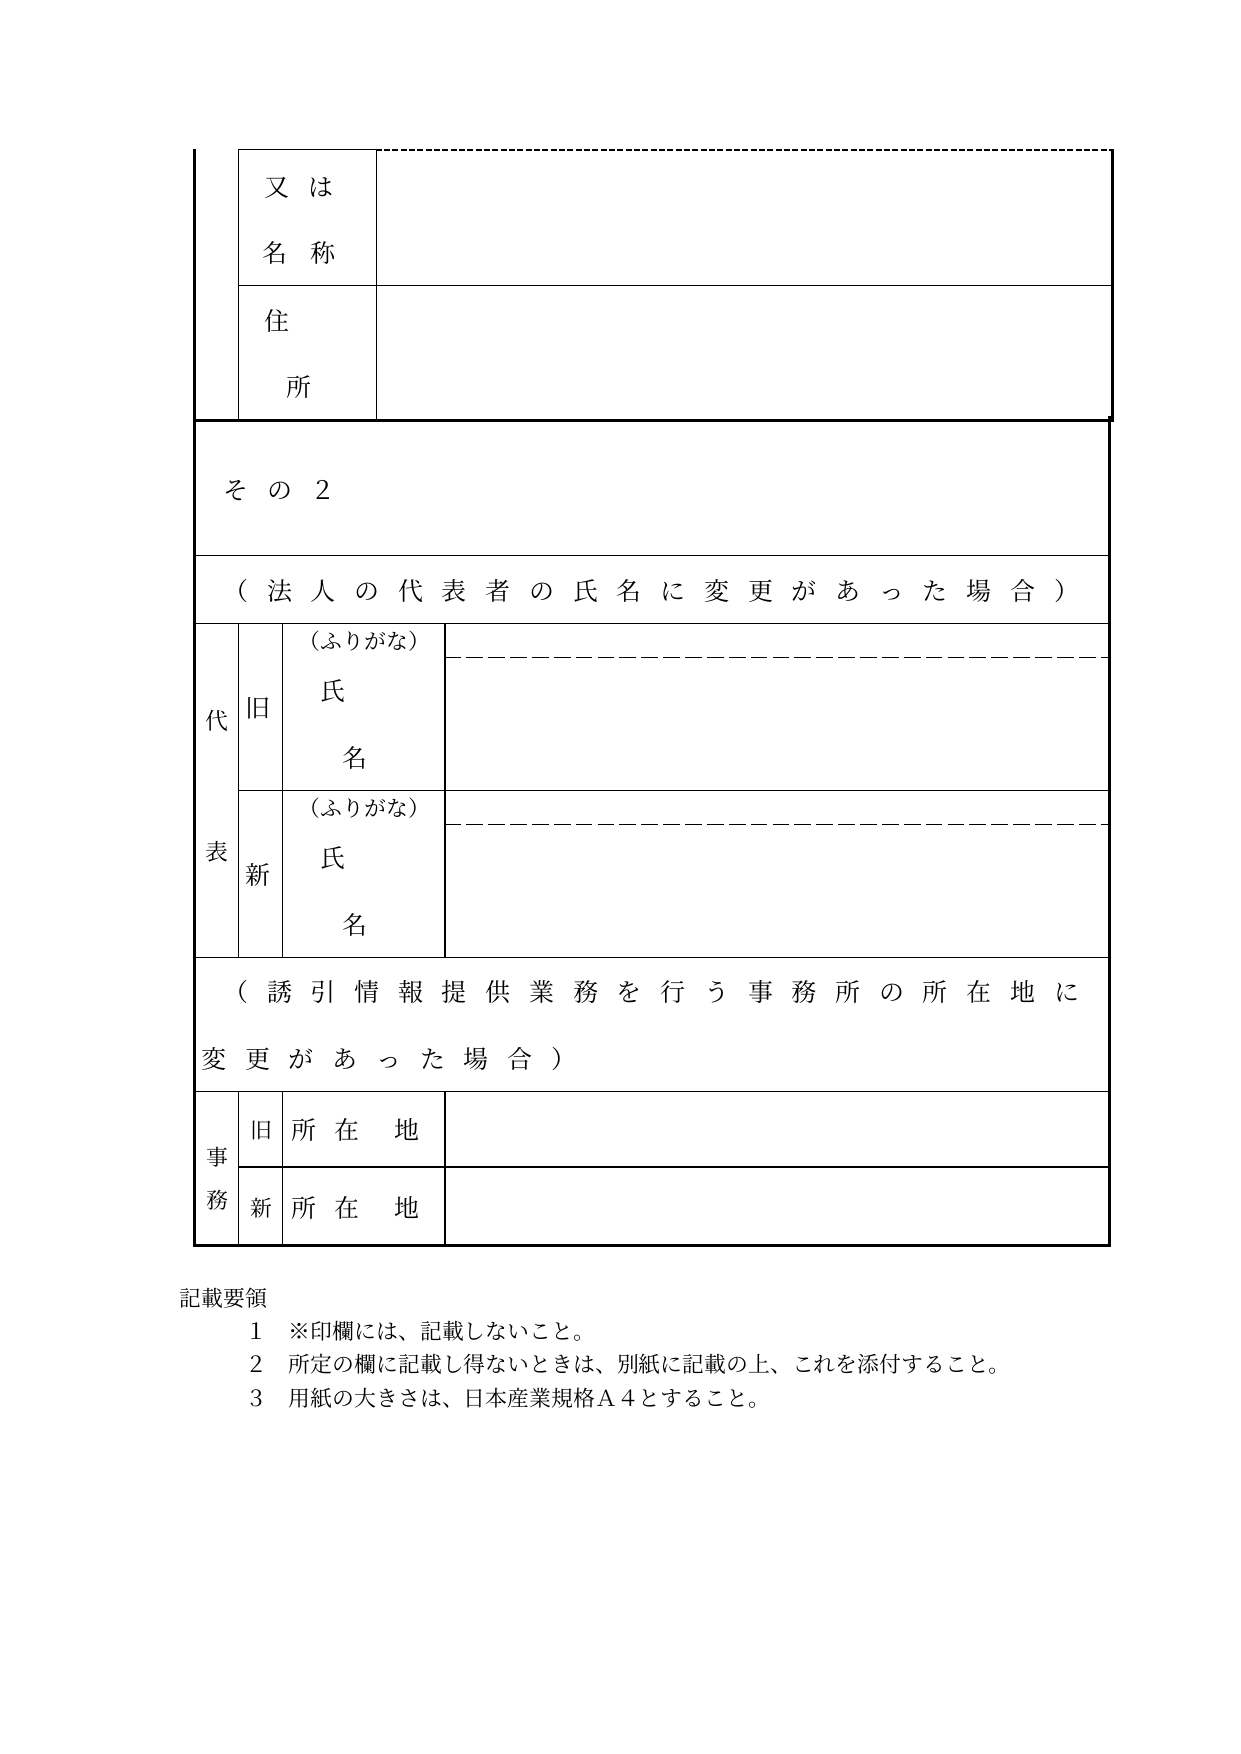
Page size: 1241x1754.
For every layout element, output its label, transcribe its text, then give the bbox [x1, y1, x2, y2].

table_cell [446, 1168, 1108, 1244]
table_cell [446, 657, 1108, 789]
table_cell [377, 149, 1111, 285]
table_cell （ふりがな） 氏名 [283, 791, 444, 957]
table_cell [446, 791, 1108, 824]
table_cell その２ [196, 422, 1108, 555]
table_cell [377, 286, 1111, 419]
table_cell （ふりがな） 氏名 [283, 624, 444, 789]
table_cell [446, 824, 1108, 957]
text １ ※印欄には、記載しないこと。 [190, 1314, 1120, 1347]
text ２ 所定の欄に記載し得ないときは、別紙に記載の上、これを添付すること。 [223, 1347, 1120, 1380]
table_cell （誘引情報提供業務を行う事務所の所在地に変更があった場合） [196, 958, 1108, 1091]
table_cell 旧 [239, 1092, 282, 1166]
table_cell 所在地 [283, 1092, 444, 1166]
table_cell 旧 [239, 624, 282, 789]
text ３ 用紙の大きさは、日本産業規格Ａ４とすること。 [190, 1380, 1120, 1413]
table_cell 事 務 所 [196, 1092, 238, 1244]
table_cell [446, 624, 1108, 657]
table_cell [446, 1092, 1108, 1166]
text 記載要領 [179, 1280, 1120, 1314]
table_cell 住所 [239, 286, 376, 419]
table_cell （法人の代表者の氏名に変更があった場合） [196, 556, 1108, 622]
table_cell 所在地 [283, 1168, 444, 1244]
table_cell 新 [239, 791, 282, 957]
table_cell 新 [239, 1168, 282, 1244]
table_cell 代 表 者 [196, 624, 238, 957]
